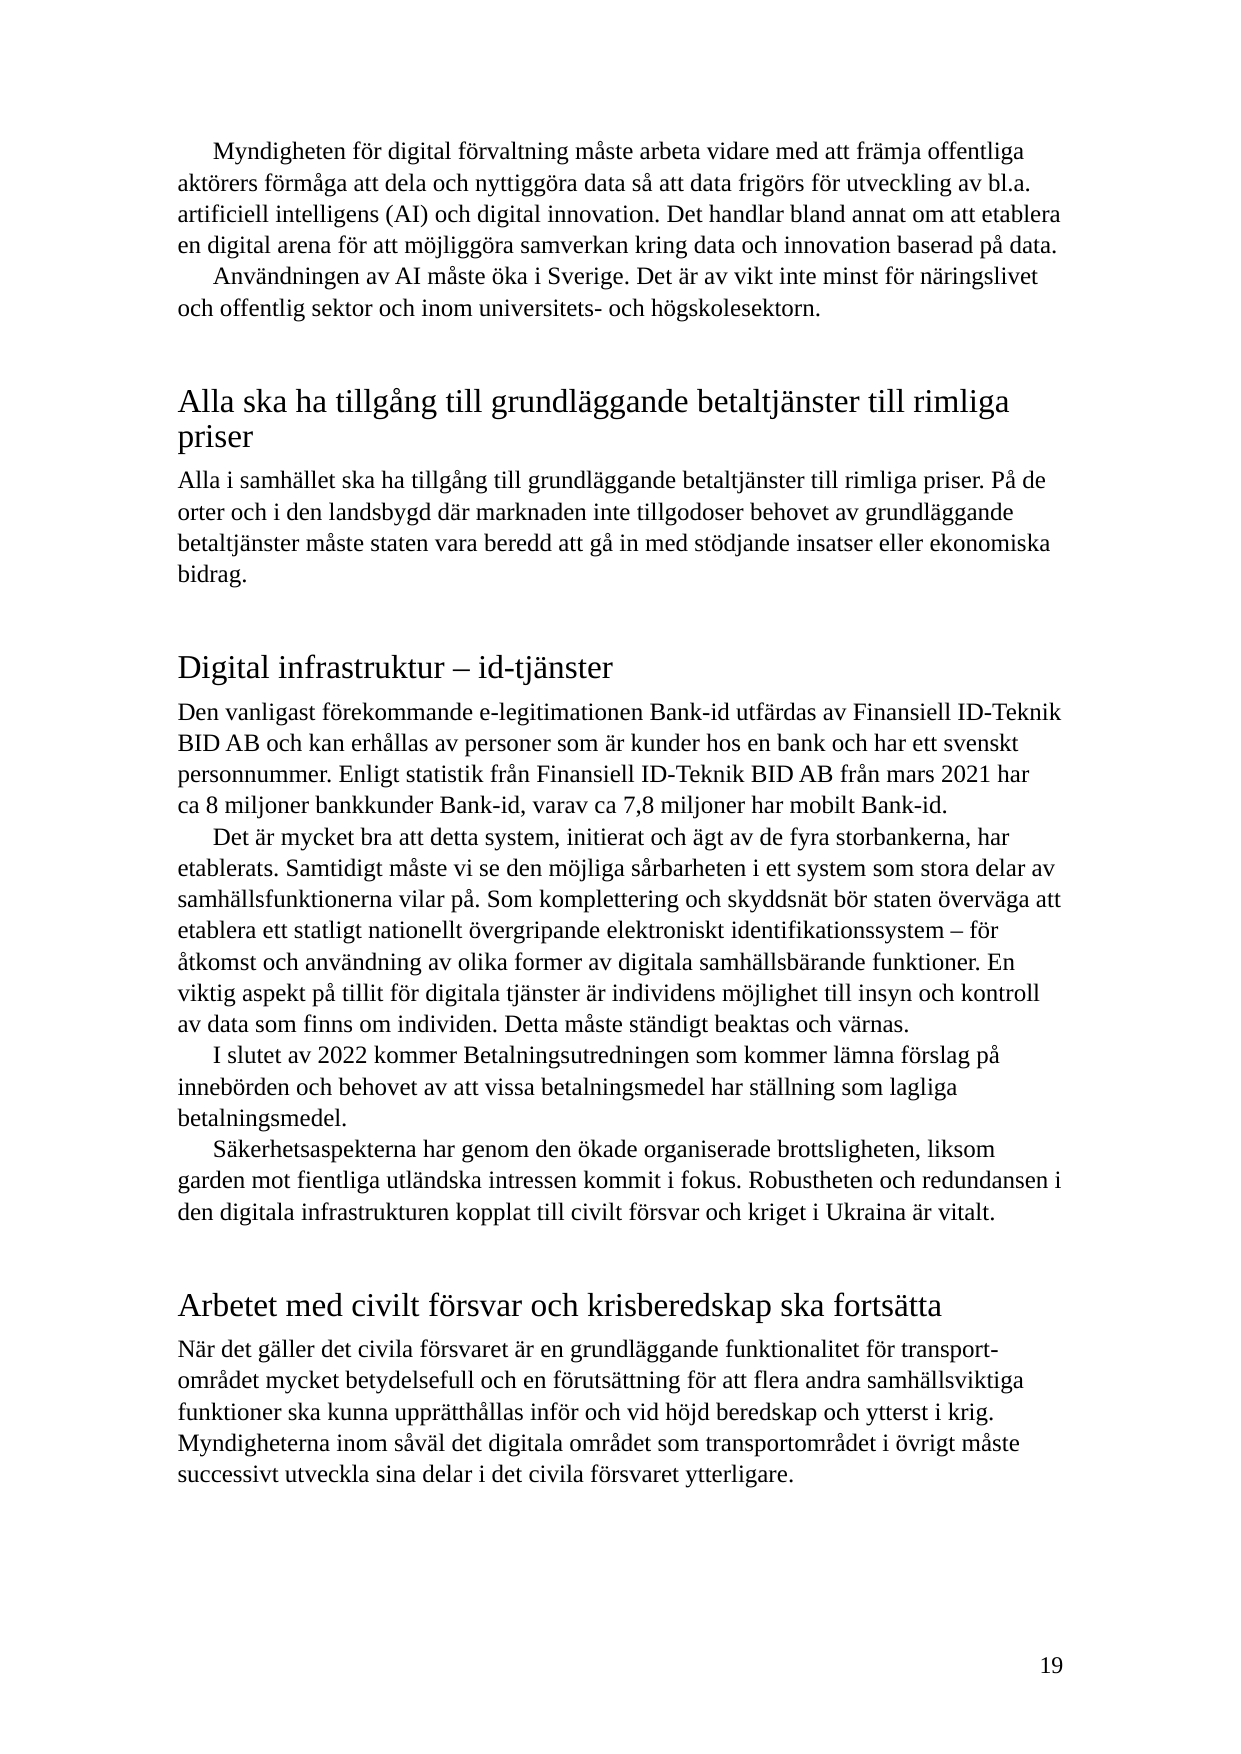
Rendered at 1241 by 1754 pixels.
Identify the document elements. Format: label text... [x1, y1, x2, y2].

subtitle Digital infrastruktur – id-tjänster [177, 651, 1063, 686]
text Det är mycket bra att detta system, initierat och ägt av de fyra storbankerna, har etablerats. Samtidigt måste vi se den möjliga sårbarheten i ett system som stora delar av samhällsfunktionerna vilar på. Som komplettering och skyddsnät bör staten överväga att etablera ett statligt nationellt övergripande elektroniskt identifikationssystem – för åtkomst och användning av olika former av digitala samhällsbärande funktioner. En viktig aspekt på tillit för digitala tjänster är individens möjlighet till insyn och kontroll av data som finns om individen. Detta måste ständigt beaktas och värnas. [177, 819, 1063, 1038]
subtitle Alla ska ha tillgång till grundläggande betaltjänster till rimliga priser [177, 384, 1063, 455]
text I slutet av 2022 kommer Betalningsutredningen som kommer lämna förslag på innebörden och behovet av att vissa betalningsmedel har ställning som lagliga betalningsmedel. [177, 1038, 1063, 1132]
text Säkerhetsaspekterna har genom den ökade organiserade brottsligheten, liksom garden mot fientliga utländska intressen kommit i fokus. Robustheten och redundansen i den digitala infrastrukturen kopplat till civilt försvar och kriget i Ukraina är vitalt. [177, 1132, 1063, 1226]
text Alla i samhället ska ha tillgång till grundläggande betaltjänster till rimliga priser. På de orter och i den landsbygd där marknaden inte tillgodoser behovet av grundläggande betaltjänster måste staten vara beredd att gå in med stödjande insatser eller ekonomiska bidrag. [177, 463, 1063, 588]
text Myndigheten för digital förvaltning måste arbeta vidare med att främja offentliga aktörers förmåga att dela och nyttiggöra data så att data frigörs för utveckling av bl.a. artificiell intelligens (AI) och digital innovation. Det handlar bland annat om att etablera en digital arena för att möjliggöra samverkan kring data och innovation baserad på data. [177, 134, 1063, 259]
text Användningen av AI måste öka i Sverige. Det är av vikt inte minst för näringslivet och offentlig sektor och inom universitets- och högskolesektorn. [177, 259, 1063, 321]
text Den vanligast förekommande e-legitimationen Bank-id utfärdas av Finansiell ID-Teknik BID AB och kan erhållas av personer som är kunder hos en bank och har ett svenskt personnummer. Enligt statistik från Finansiell ID-Teknik BID AB från mars 2021 har ca 8 miljoner bankkunder Bank-id, varav ca 7,8 miljoner har mobilt Bank-id. [177, 694, 1063, 819]
text När det gäller det civila försvaret är en grundläggande funktionalitet för transportområdet mycket betydelsefull och en förutsättning för att flera andra samhällsviktiga funktioner ska kunna upprätthållas inför och vid höjd beredskap och ytterst i krig. Myndigheterna inom såväl det digitala området som transportområdet i övrigt måste successivt utveckla sina delar i det civila försvaret ytterligare. [177, 1332, 1063, 1488]
subtitle Arbetet med civilt försvar och krisberedskap ska fortsätta [177, 1288, 1063, 1323]
